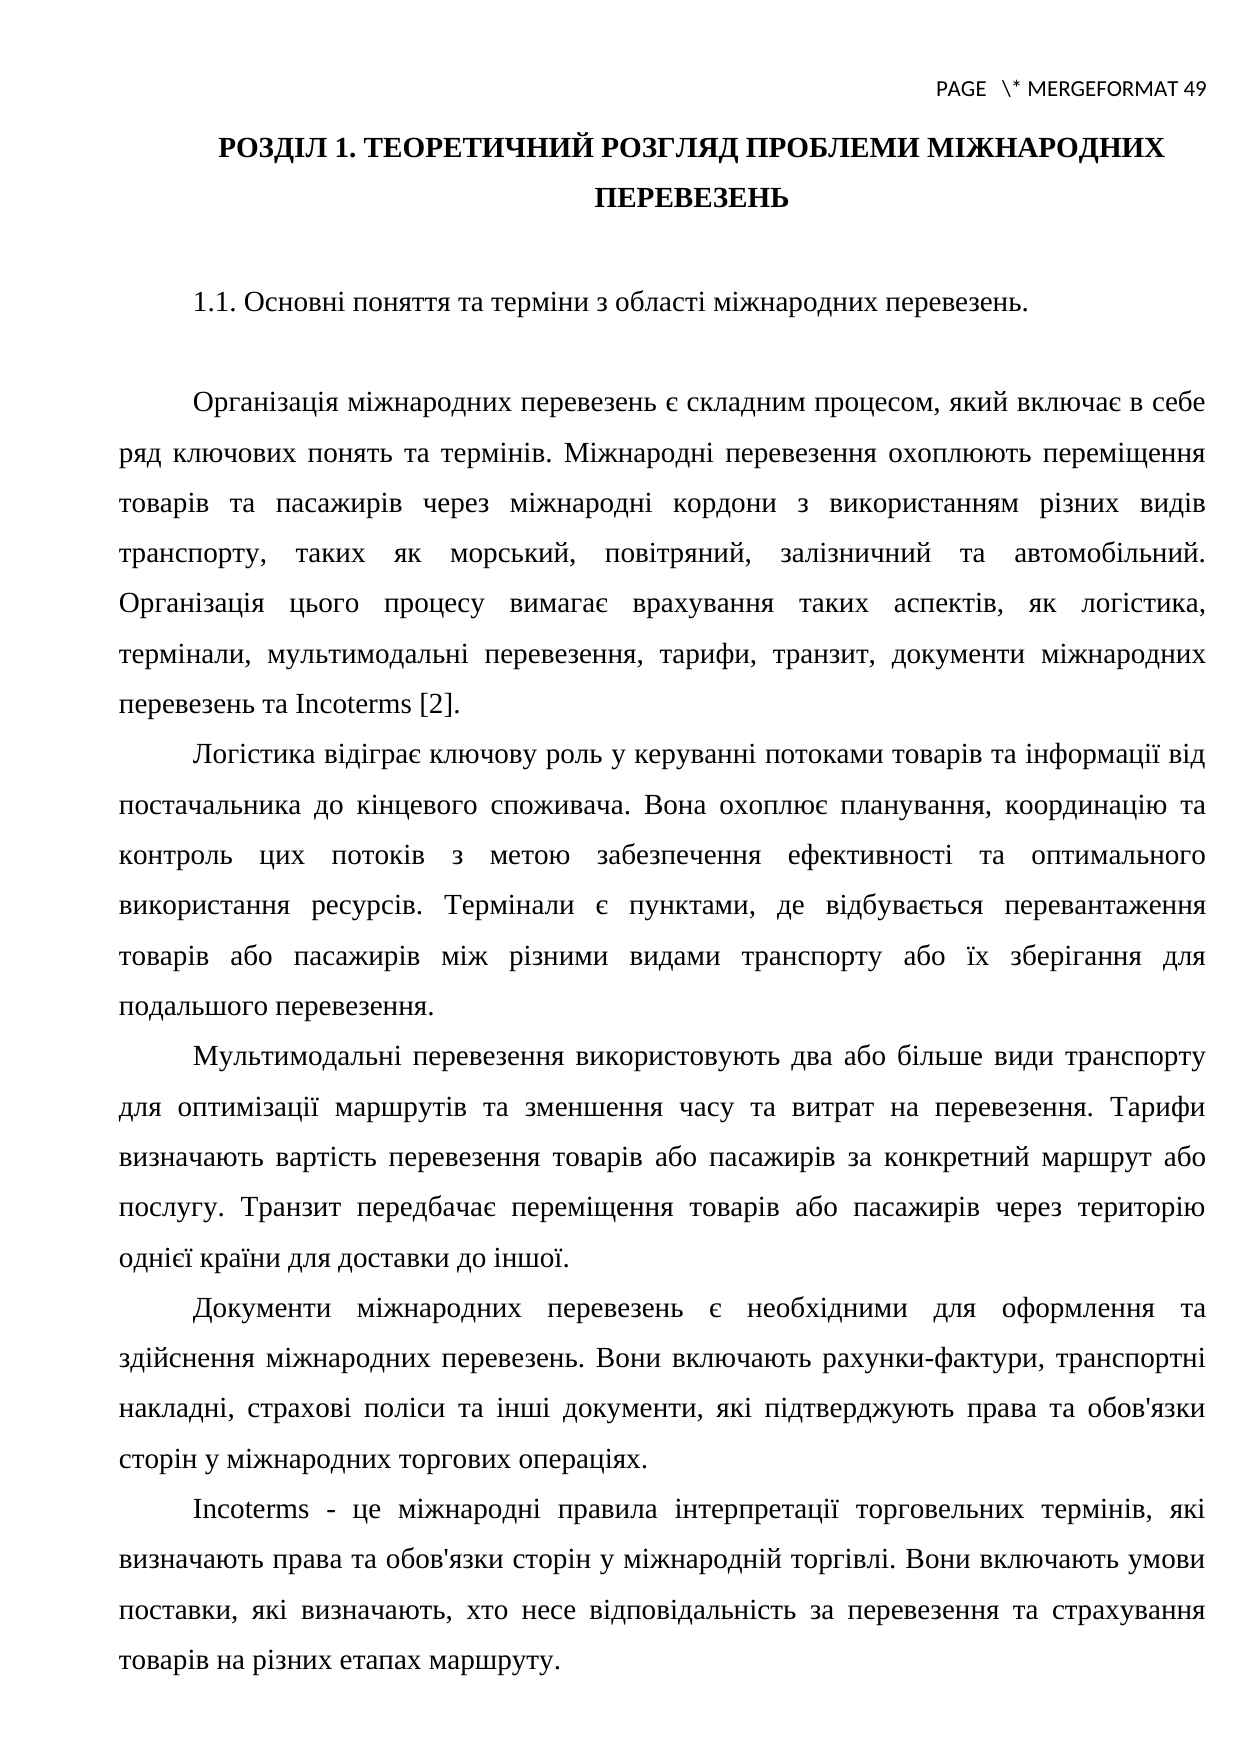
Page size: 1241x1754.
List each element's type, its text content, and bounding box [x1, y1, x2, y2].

text Логістика відіграє ключову роль у керуванні потоками товарів та інформації від постачальника до кінцевого споживача. Вона охоплює планування, координацію та контроль цих потоків з метою забезпечення ефективності та оптимального використання ресурсів. Термінали є пунктами, де відбувається перевантаження товарів або пасажирів між різними видами транспорту або їх зберігання для подальшого перевезення. [119, 737, 1207, 1022]
text Організація міжнародних перевезень є складним процесом, який включає в себе ряд ключових понять та термінів. Міжнародні перевезення охоплюють переміщення товарів та пасажирів через міжнародні кордони з використанням різних видів транспорту, таких як морський, повітряний, залізничний та автомобільний. Організація цього процесу вимагає врахування таких аспектів, як логістика, термінали, мультимодальні перевезення, тарифи, транзит, документи міжнародних перевезень та Incoterms [2]. [119, 384, 1207, 720]
subtitle РОЗДІЛ 1. ТЕОРЕТИЧНИЙ РОЗГЛЯД ПРОБЛЕМИ МІЖНАРОДНИХ ПЕРЕВЕЗЕНЬ [177, 130, 1207, 214]
text Incoterms - це міжнародні правила інтерпретації торговельних термінів, які визначають права та обов'язки сторін у міжнародній торгівлі. Вони включають умови поставки, які визначають, хто несе відповідальність за перевезення та страхування товарів на різних етапах маршруту. [119, 1491, 1207, 1676]
text Документи міжнародних перевезень є необхідними для оформлення та здійснення міжнародних перевезень. Вони включають рахунки-фактури, транспортні накладні, страхові поліси та інші документи, які підтверджують права та обов'язки сторін у міжнародних торгових операціях. [119, 1290, 1207, 1474]
text Мультимодальні перевезення використовують два або більше види транспорту для оптимізації маршрутів та зменшення часу та витрат на перевезення. Тарифи визначають вартість перевезення товарів або пасажирів за конкретний маршрут або послугу. Транзит передбачає переміщення товарів або пасажирів через територію однієї країни для доставки до іншої. [119, 1038, 1207, 1273]
subtitle 1.1. Основні поняття та терміни з області міжнародних перевезень. [119, 284, 1207, 317]
